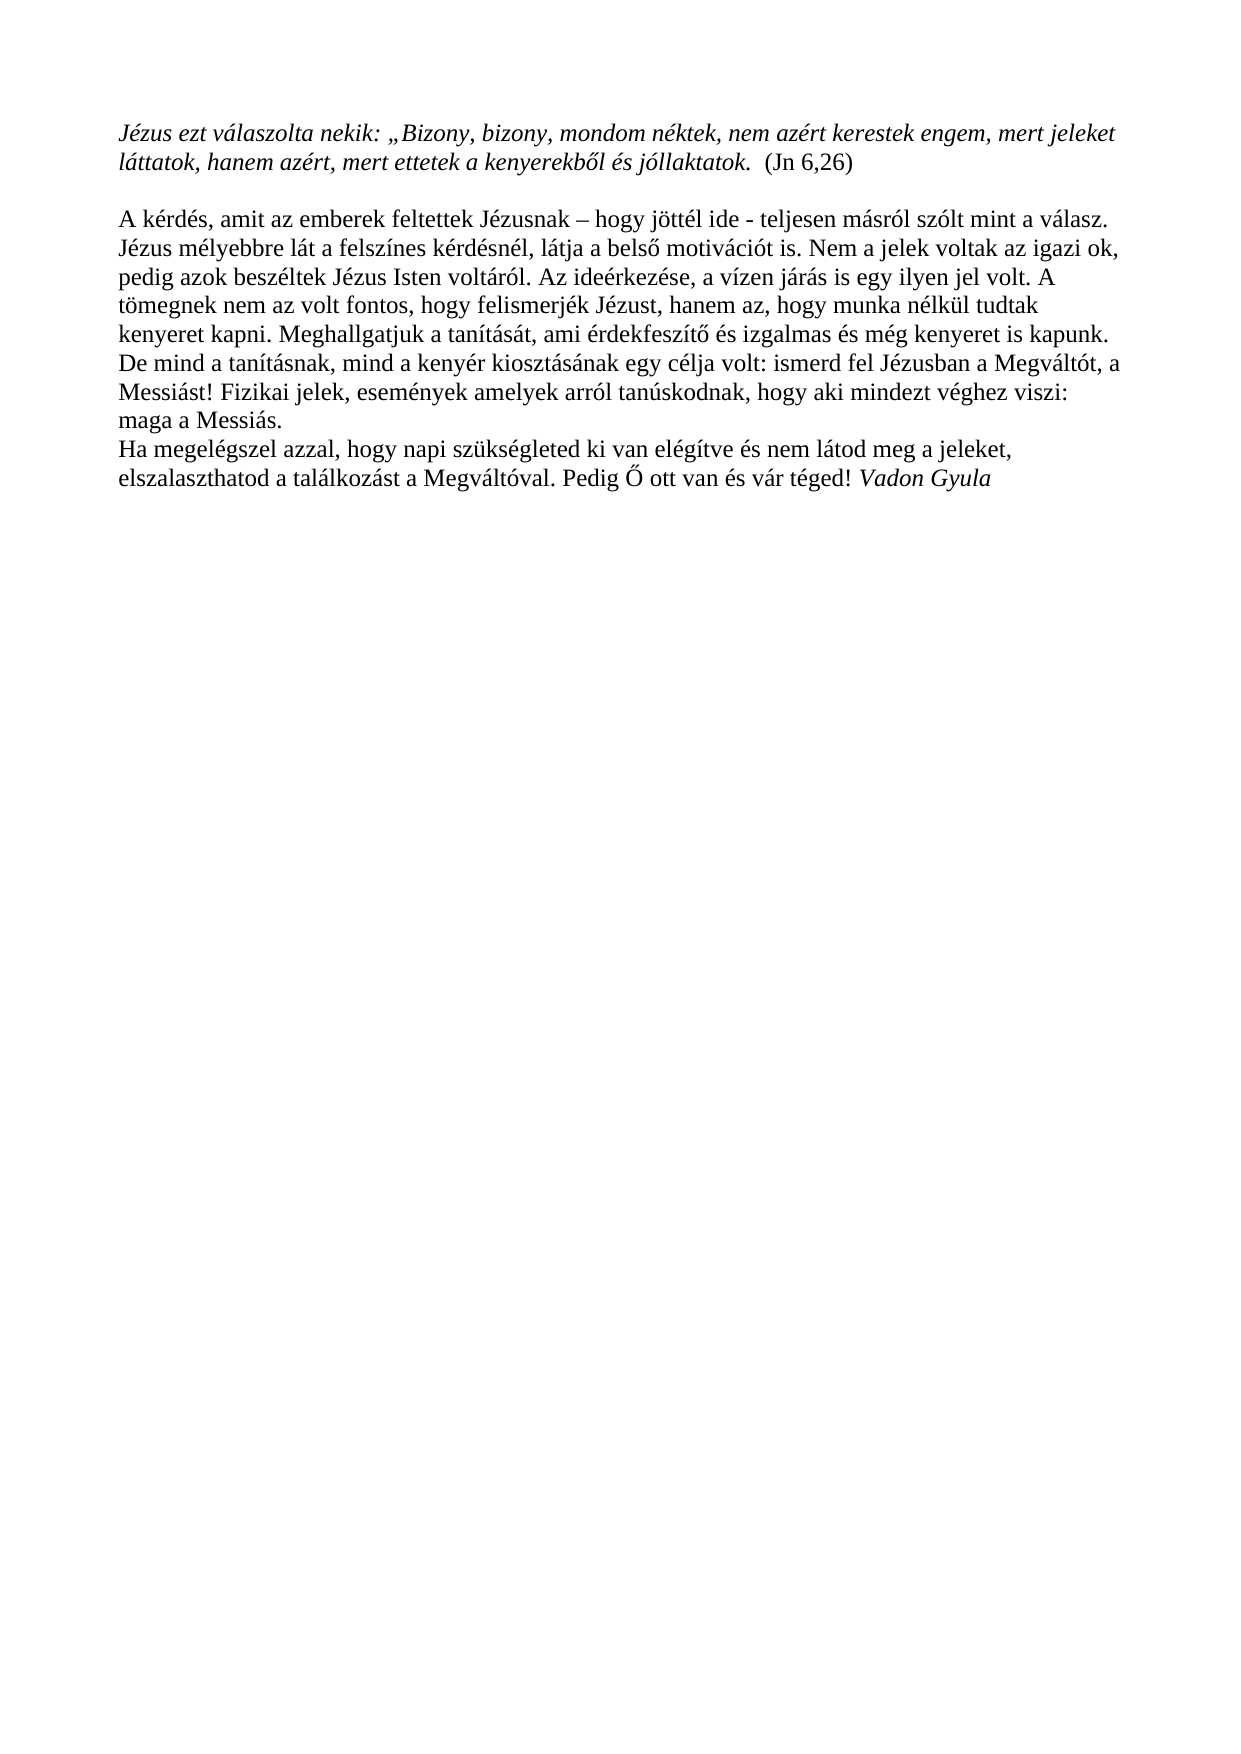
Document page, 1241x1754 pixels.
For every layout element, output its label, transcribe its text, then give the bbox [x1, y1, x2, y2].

text A kérdés, amit az emberek feltettek Jézusnak – hogy jöttél ide - teljesen másról szólt mint a válasz. Jézus mélyebbre lát a felszínes kérdésnél, látja a belső motivációt is. Nem a jelek voltak az igazi ok, pedig azok beszéltek Jézus Isten voltáról. Az ideérkezése, a vízen járás is egy ilyen jel volt. A tömegnek nem az volt fontos, hogy felismerjék Jézust, hanem az, hogy munka nélkül tudtak kenyeret kapni. Meghallgatjuk a tanítását, ami érdekfeszítő és izgalmas és még kenyeret is kapunk. De mind a tanításnak, mind a kenyér kiosztásának egy célja volt: ismerd fel Jézusban a Megváltót, a Messiást! Fizikai jelek, események amelyek arról tanúskodnak, hogy aki mindezt véghez viszi: maga a Messiás. [118, 204, 1122, 434]
text Ha megelégszel azzal, hogy napi szükségleted ki van elégítve és nem látod meg a jeleket, elszalaszthatod a találkozást a Megváltóval. Pedig Ő ott van és vár téged! Vadon Gyula [118, 434, 1122, 492]
text Jézus ezt válaszolta nekik: „Bizony, bizony, mondom néktek, nem azért kerestek engem, mert jeleket láttatok, hanem azért, mert ettetek a kenyerekből és jóllaktatok. (Jn 6,26) [118, 118, 1122, 176]
